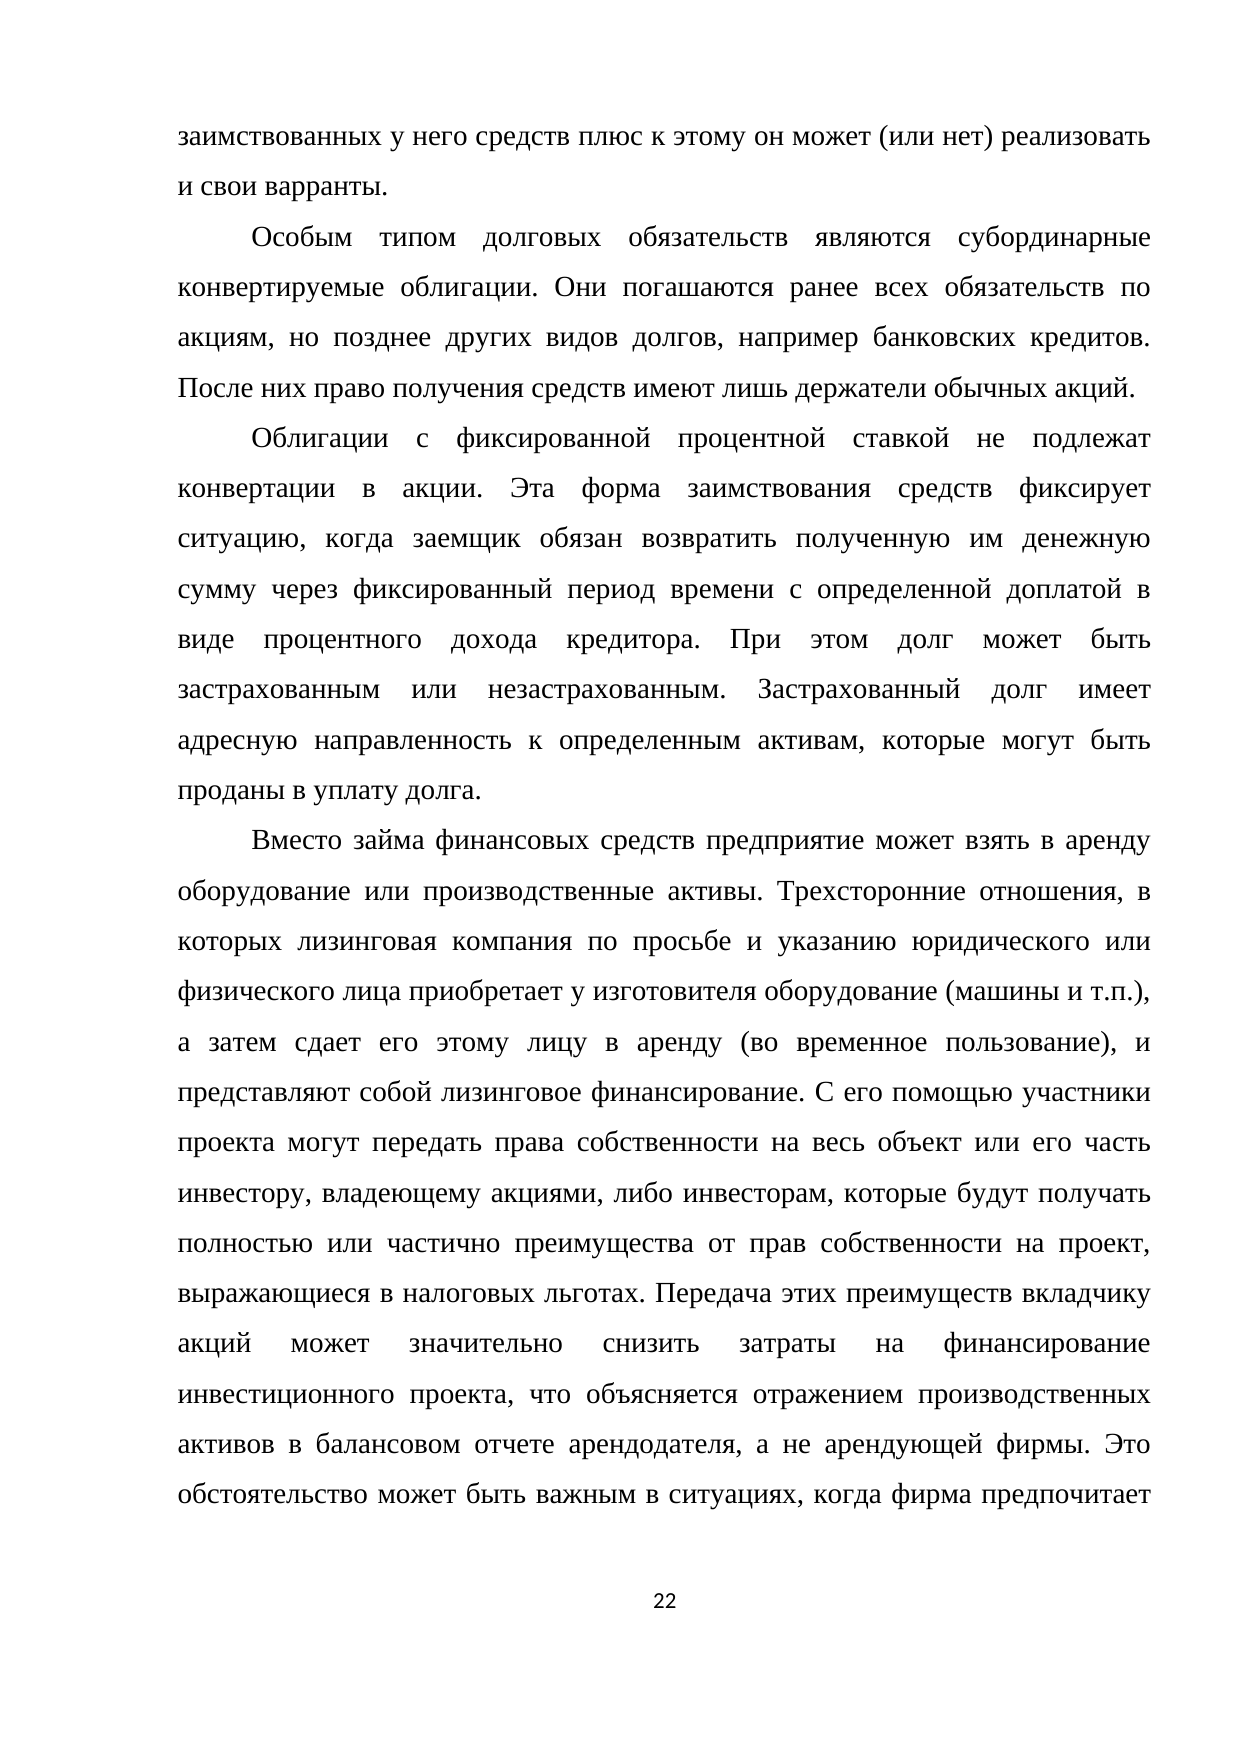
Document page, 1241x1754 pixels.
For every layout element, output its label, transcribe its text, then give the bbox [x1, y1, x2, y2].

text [177, 822, 1152, 1510]
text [177, 118, 1152, 202]
text Особым типом долговых обязательств являются субординарные конвертируемые облигации. Они погашаются ранее всех обязательств по акциям, но позднее других видов долгов, например банковских кредитов. После них право получения средств имеют лишь держатели обычных акций. [177, 219, 1152, 403]
text Облигации с фиксированной процентной ставкой не подлежат конвертации в акции. Эта форма заимствования средств фиксирует ситуацию, когда заемщик обязан возвратить полученную им денежную сумму через фиксированный период времени с определенной доплатой в виде процентного дохода кредитора. При этом долг может быть застрахованным или незастрахованным. Застрахованный долг имеет адресную направленность к определенным активам, которые могут быть проданы в уплату долга. [177, 420, 1152, 806]
